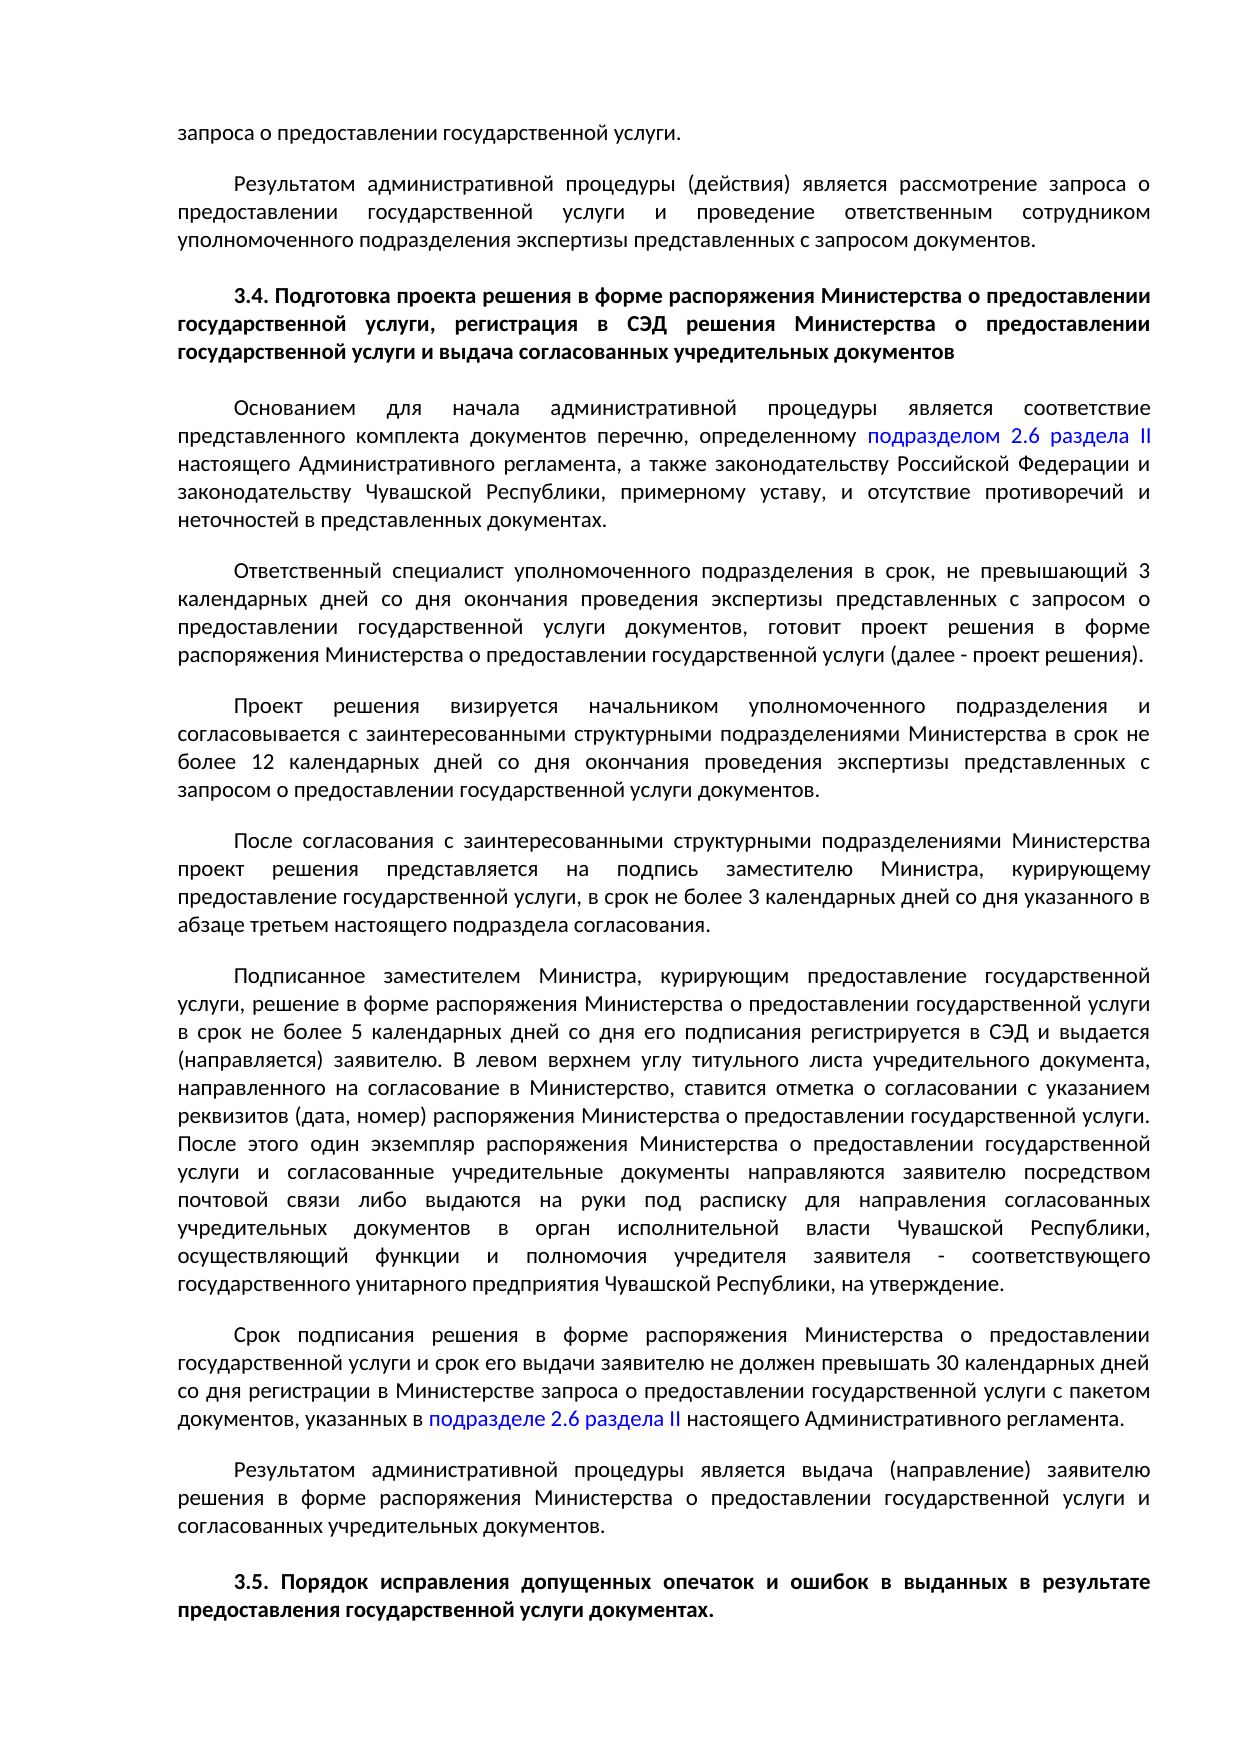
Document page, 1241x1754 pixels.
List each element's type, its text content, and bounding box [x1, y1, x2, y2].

text Основанием для начала административной процедуры является соответствие представленного комплекта документов перечню, определенному подразделом 2.6 раздела II настоящего Административного регламента, а также законодательству Российской Федерации и законодательству Чувашской Республики, примерному уставу, и отсутствие противоречий и неточностей в представленных документах. [177, 393, 1152, 533]
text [177, 118, 1152, 146]
title 3.5. Порядок исправления допущенных опечаток и ошибок в выданных в результате предоставления государственной услуги документах. [177, 1567, 1152, 1623]
text Результатом административной процедуры (действия) является рассмотрение запроса о предоставлении государственной услуги и проведение ответственным сотрудником уполномоченного подразделения экспертизы представленных с запросом документов. [177, 169, 1152, 253]
text Проект решения визируется начальником уполномоченного подразделения и согласовывается с заинтересованными структурными подразделениями Министерства в срок не более 12 календарных дней со дня окончания проведения экспертизы представленных с запросом о предоставлении государственной услуги документов. [177, 691, 1152, 803]
title 3.4. Подготовка проекта решения в форме распоряжения Министерства о предоставлении государственной услуги, регистрация в СЭД решения Министерства о предоставлении государственной услуги и выдача согласованных учредительных документов [177, 281, 1152, 365]
text Ответственный специалист уполномоченного подразделения в срок, не превышающий 3 календарных дней со дня окончания проведения экспертизы представленных с запросом о предоставлении государственной услуги документов, готовит проект решения в форме распоряжения Министерства о предоставлении государственной услуги (далее - проект решения). [177, 556, 1152, 668]
text Срок подписания решения в форме распоряжения Министерства о предоставлении государственной услуги и срок его выдачи заявителю не должен превышать 30 календарных дней со дня регистрации в Министерстве запроса о предоставлении государственной услуги с пакетом документов, указанных в подразделе 2.6 раздела II настоящего Административного регламента. [177, 1320, 1152, 1432]
text Результатом административной процедуры является выдача (направление) заявителю решения в форме распоряжения Министерства о предоставлении государственной услуги и согласованных учредительных документов. [177, 1455, 1152, 1539]
text Подписанное заместителем Министра, курирующим предоставление государственной услуги, решение в форме распоряжения Министерства о предоставлении государственной услуги в срок не более 5 календарных дней со дня его подписания регистрируется в СЭД и выдается (направляется) заявителю. В левом верхнем углу титульного листа учредительного документа, направленного на согласование в Министерство, ставится отметка о согласовании с указанием реквизитов (дата, номер) распоряжения Министерства о предоставлении государственной услуги. После этого один экземпляр распоряжения Министерства о предоставлении государственной услуги и согласованные учредительные документы направляются заявителю посредством почтовой связи либо выдаются на руки под расписку для направления согласованных учредительных документов в орган исполнительной власти Чувашской Республики, осуществляющий функции и полномочия учредителя заявителя - соответствующего государственного унитарного предприятия Чувашской Республики, на утверждение. [177, 961, 1152, 1297]
text После согласования с заинтересованными структурными подразделениями Министерства проект решения представляется на подпись заместителю Министра, курирующему предоставление государственной услуги, в срок не более 3 календарных дней со дня указанного в абзаце третьем настоящего подраздела согласования. [177, 826, 1152, 938]
